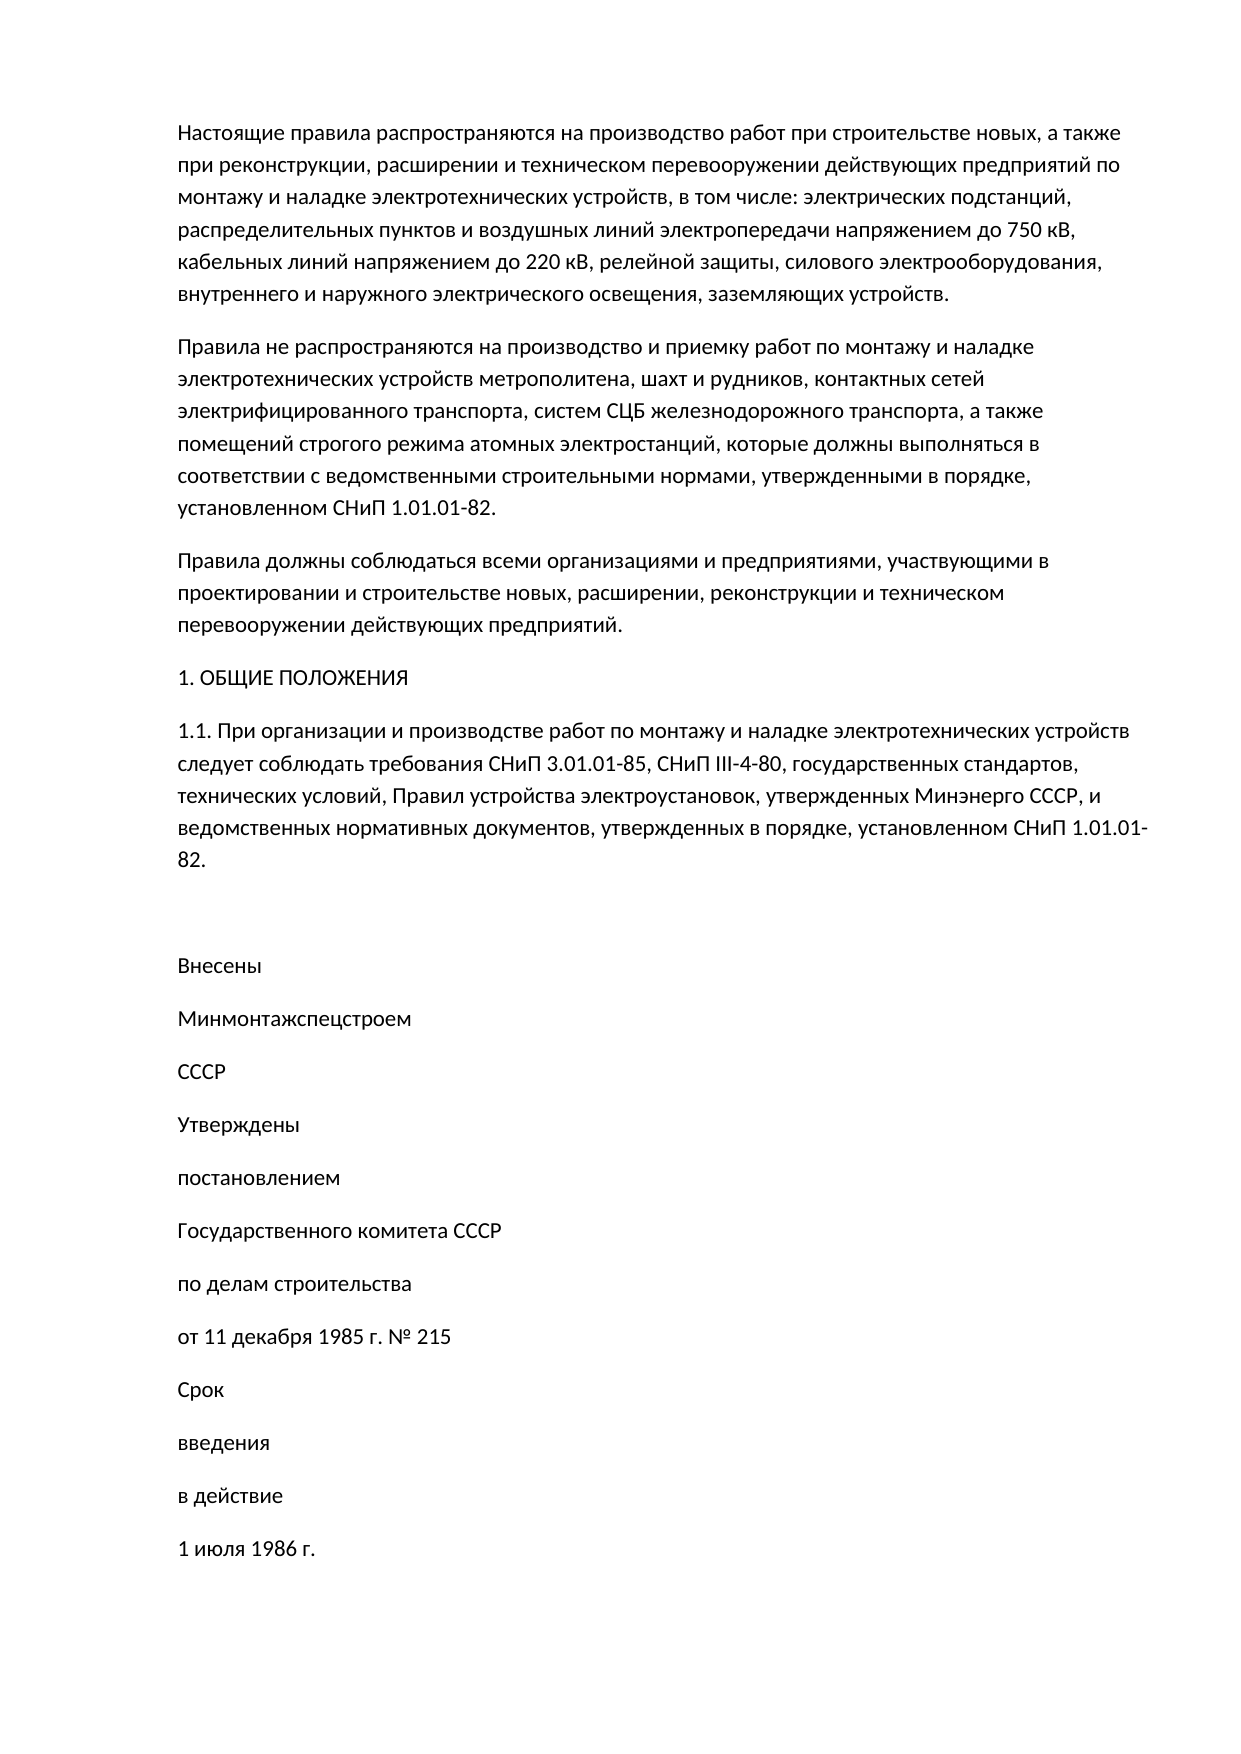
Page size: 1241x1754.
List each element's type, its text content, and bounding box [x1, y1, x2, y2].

text Настоящие правила распространяются на производство работ при строительстве новых, а также при реконструкции, расширении и техническом перевооружении действующих предприятий по монтажу и наладке электротехнических устройств, в том числе: электрических подстанций, распределительных пунктов и воздушных линий электропередачи напряжением до 750 кВ, кабельных линий напряжением до 220 кВ, релейной защиты, силового электрооборудования, внутреннего и наружного электрического освещения, заземляющих устройств. [177, 118, 1152, 307]
text в действие [177, 1481, 1152, 1509]
text Государственного комитета СССР [177, 1216, 1152, 1244]
text 1. ОБЩИЕ ПОЛОЖЕНИЯ [177, 663, 1152, 691]
text постановлением [177, 1163, 1152, 1191]
text от 11 декабря 1985 г. № 215 [177, 1322, 1152, 1350]
text по делам строительства [177, 1269, 1152, 1297]
text Утверждены [177, 1110, 1152, 1138]
text Внесены [177, 951, 1152, 979]
text СССР [177, 1057, 1152, 1085]
text введения [177, 1428, 1152, 1456]
text Минмонтажспецстроем [177, 1004, 1152, 1032]
text 1.1. При организации и производстве работ по монтажу и наладке электротехнических устройств следует соблюдать требования СНиП 3.01.01-85, СНиП III-4-80, государственных стандартов, технических условий, Правил устройства электроустановок, утвержденных Минэнерго СССР, и ведомственных нормативных документов, утвержденных в порядке, установленном СНиП 1.01.01-82. [177, 716, 1152, 873]
text Правила не распространяются на производство и приемку работ по монтажу и наладке электротехнических устройств метрополитена, шахт и рудников, контактных сетей электрифицированного транспорта, систем СЦБ железнодорожного транспорта, а также помещений строгого режима атомных электростанций, которые должны выполняться в соответствии с ведомственными строительными нормами, утвержденными в порядке, установленном СНиП 1.01.01-82. [177, 332, 1152, 521]
text Правила должны соблюдаться всеми организациями и предприятиями, участвующими в проектировании и строительстве новых, расширении, реконструкции и техническом перевооружении действующих предприятий. [177, 546, 1152, 638]
text 1 июля 1986 г. [177, 1534, 1152, 1562]
text Срок [177, 1375, 1152, 1403]
